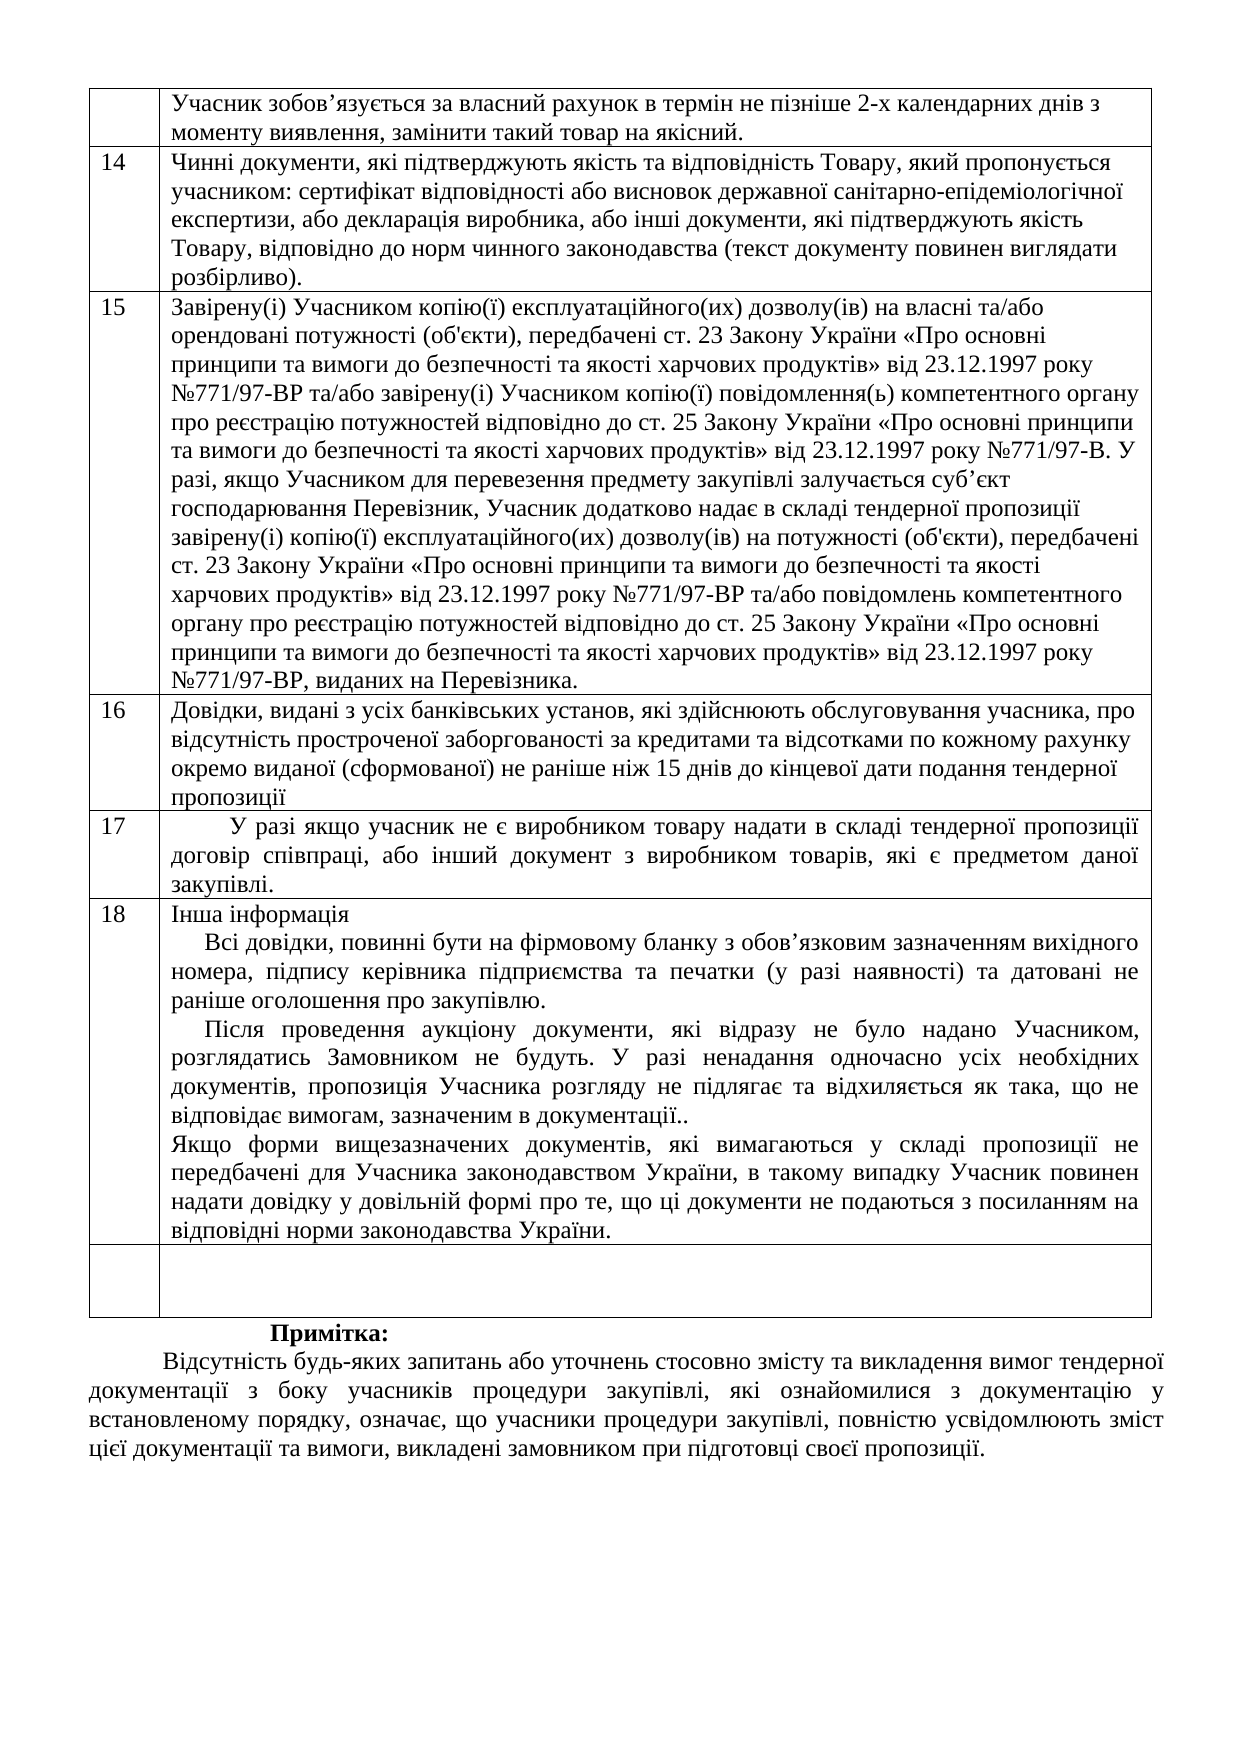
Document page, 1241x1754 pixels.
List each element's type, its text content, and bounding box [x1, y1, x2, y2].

table_cell У разі якщо учасник не є виробником товару надати в складі тендерної пропозиції договір співпраці, або інший документ з виробником товарів, які є предметом даної закупівлі. [160, 811, 1151, 898]
table_cell [90, 1245, 159, 1317]
table_cell 17 [90, 811, 159, 898]
table_cell Довідки, видані з усіх банківських установ, які здійснюють обслуговування учасника, про відсутність простроченої заборгованості за кредитами та відсотками по кожному рахунку окремо виданої (сформованої) не раніше ніж 15 днів до кінцевої дати подання тендерної пропозиції [160, 695, 1151, 810]
table_cell 13 [90, 89, 159, 146]
text Відсутність будь-яких запитань або уточнень стосовно змісту та викладення вимог тендерної документації з боку учасників процедури закупівлі, які ознайомилися з документацію у встановленому порядку, означає, що учасники процедури закупівлі, повністю усвідомлюють зміст цієї документації та вимоги, викладені замовником при підготовці своєї пропозиції. [89, 1346, 1165, 1461]
table_cell Інша інформація Всі довідки, повинні бути на фірмовому бланку з обов’язковим зазначенням вихідного номера, підпису керівника підприємства та печатки (у разі наявності) та датовані не раніше оголошення про закупівлю. Після проведення аукціону документи, які відразу не було надано Учасником, розглядатись Замовником не будуть. У разі ненадання одночасно усіх необхідних документів, пропозиція Учасника розгляду не підлягає та відхиляється як така, що не відповідає вимогам, зазначеним в документації.. Якщо форми вищезазначених документів, які вимагаються у складі пропозиції не передбачені для Учасника законодавством України, в такому випадку Учасник повинен надати довідку у довільній формі про те, що ці документи не подаються з посиланням на відповідні норми законодавства України. [160, 899, 1151, 1244]
table_cell 18 [90, 899, 159, 1244]
table_cell [160, 1245, 1151, 1317]
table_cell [160, 89, 1151, 146]
table_cell 14 [90, 147, 159, 291]
table_cell Завірену(і) Учасником копію(ї) експлуатаційного(их) дозволу(ів) на власні та/або орендовані потужності (об'єкти), передбачені ст. 23 Закону України «Про основні принципи та вимоги до безпечності та якості харчових продуктів» від 23.12.1997 року №771/97-ВР та/або завірену(і) Учасником копію(ї) повідомлення(ь) компетентного органу про реєстрацію потужностей відповідно до ст. 25 Закону України «Про основні принципи та вимоги до безпечності та якості харчових продуктів» від 23.12.1997 року №771/97-В. У разі, якщо Учасником для перевезення предмету закупівлі залучається суб’єкт господарювання Перевізник, Учасник додатково надає в складі тендерної пропозиції завірену(і) копію(ї) експлуатаційного(их) дозволу(ів) на потужності (об'єкти), передбачені ст. 23 Закону України «Про основні принципи та вимоги до безпечності та якості харчових продуктів» від 23.12.1997 року №771/97-ВР та/або повідомлень компетентного органу про реєстрацію потужностей відповідно до ст. 25 Закону України «Про основні принципи та вимоги до безпечності та якості харчових продуктів» від 23.12.1997 року №771/97-ВР, виданих на Перевізника. [160, 292, 1151, 694]
table_cell Чинні документи, які підтверджують якість та відповідність Товару, який пропонується учасником: сертифікат відповідності або висновок державної санітарно-епідеміологічної експертизи, або декларація виробника, або інші документи, які підтверджують якість Товару, відповідно до норм чинного законодавства (текст документу повинен виглядати розбірливо). [160, 147, 1151, 291]
text Примітка: [89, 1318, 1165, 1346]
table_cell 15 [90, 292, 159, 694]
table_cell 16 [90, 695, 159, 810]
